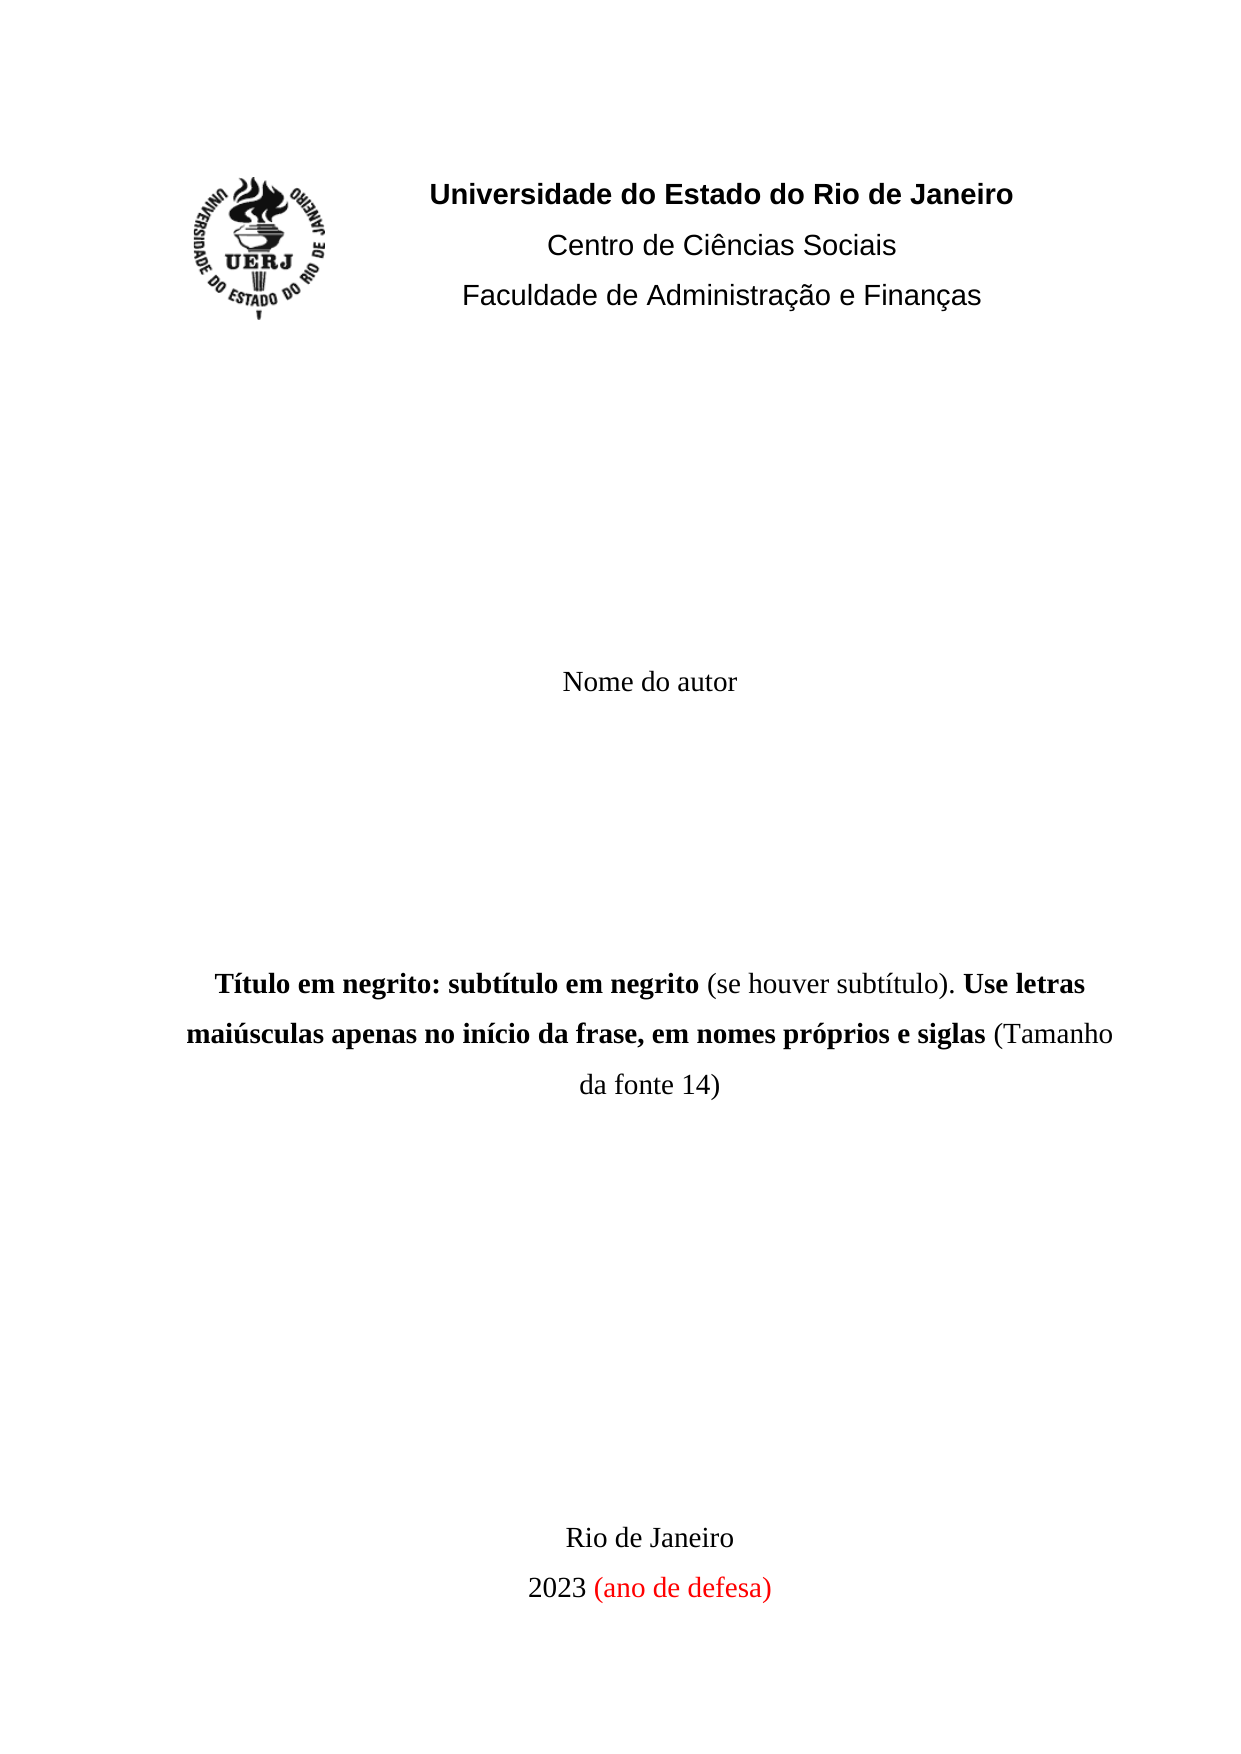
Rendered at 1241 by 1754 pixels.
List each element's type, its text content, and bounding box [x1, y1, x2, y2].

picture [193, 177, 325, 320]
table_header Universidade do Estado do Rio de Janeiro Centro de Ciências Sociais Faculdade de Administração e Finanças [351, 177, 1093, 434]
text 2023 (ano de defesa) [177, 1570, 1122, 1603]
text Rio de Janeiro [177, 1520, 1122, 1553]
text Título em negrito: subtítulo em negrito (se houver subtítulo). Use letras maiúsculas apenas no início da frase, em nomes próprios e siglas (Tamanho da fonte 14) [177, 966, 1122, 1100]
table_header [166, 177, 351, 434]
text Nome do autor [177, 664, 1122, 698]
